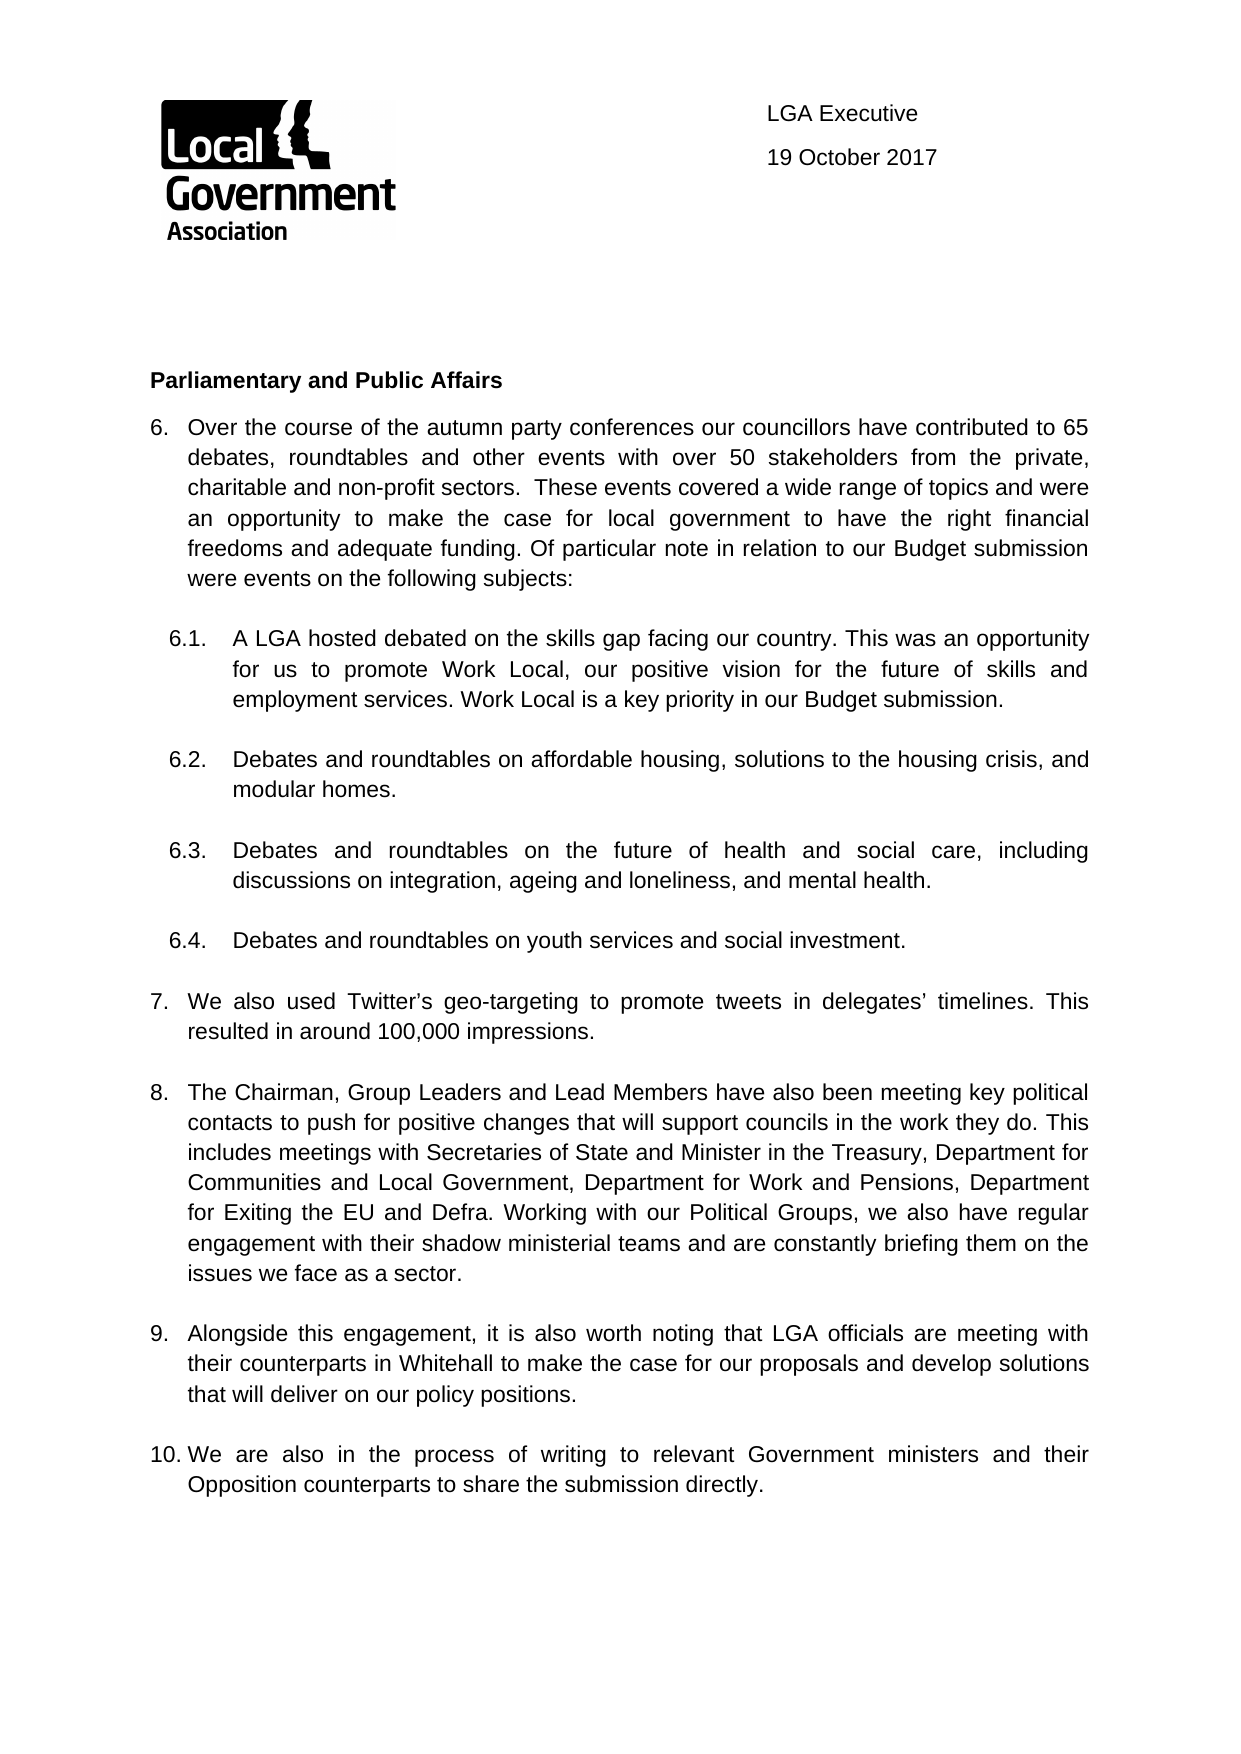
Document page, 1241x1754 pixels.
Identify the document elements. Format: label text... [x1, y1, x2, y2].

text Parliamentary and Public Affairs [150, 367, 1090, 393]
list A LGA hosted debated on the skills gap facing our country. This was an opportunity for us to promote Work Local, our positive vision for the future of skills and employment services. Work Local is a key priority in our Budget submission. [187, 625, 1090, 712]
list Debates and roundtables on affordable housing, solutions to the housing crisis, and modular homes. [187, 746, 1090, 803]
list Debates and roundtables on the future of health and social care, including discussions on integration, ageing and loneliness, and mental health. [187, 837, 1090, 893]
list Debates and roundtables on youth services and social investment. [187, 927, 1090, 954]
list The Chairman, Group Leaders and Lead Members have also been meeting key political contacts to push for positive changes that will support councils in the work they do. This includes meetings with Secretaries of State and Minister in the Treasury, Department for Communities and Local Government, Department for Work and Pensions, Department for Exiting the EU and Defra. Working with our Political Groups, we also have regular engagement with their shadow ministerial teams and are constantly briefing them on the issues we face as a sector. [150, 1078, 1090, 1286]
list We also used Twitter’s geo-targeting to promote tweets in delegates’ timelines. This resulted in around 100,000 impressions. [150, 988, 1090, 1044]
list Over the course of the autumn party conferences our councillors have contributed to 65 debates, roundtables and other events with over 50 stakeholders from the private, charitable and non-profit sectors. These events covered a wide range of topics and were an opportunity to make the case for local government to have the right financial freedoms and adequate funding. Of particular note in relation to our Budget submission were events on the following subjects: [150, 414, 1090, 591]
list We are also in the process of writing to relevant Government ministers and their Opposition counterparts to share the submission directly. [150, 1441, 1090, 1497]
list Alongside this engagement, it is also worth noting that LGA officials are meeting with their counterparts in Whitehall to make the case for our proposals and develop solutions that will deliver on our policy positions. [150, 1320, 1090, 1407]
picture [161, 100, 396, 240]
